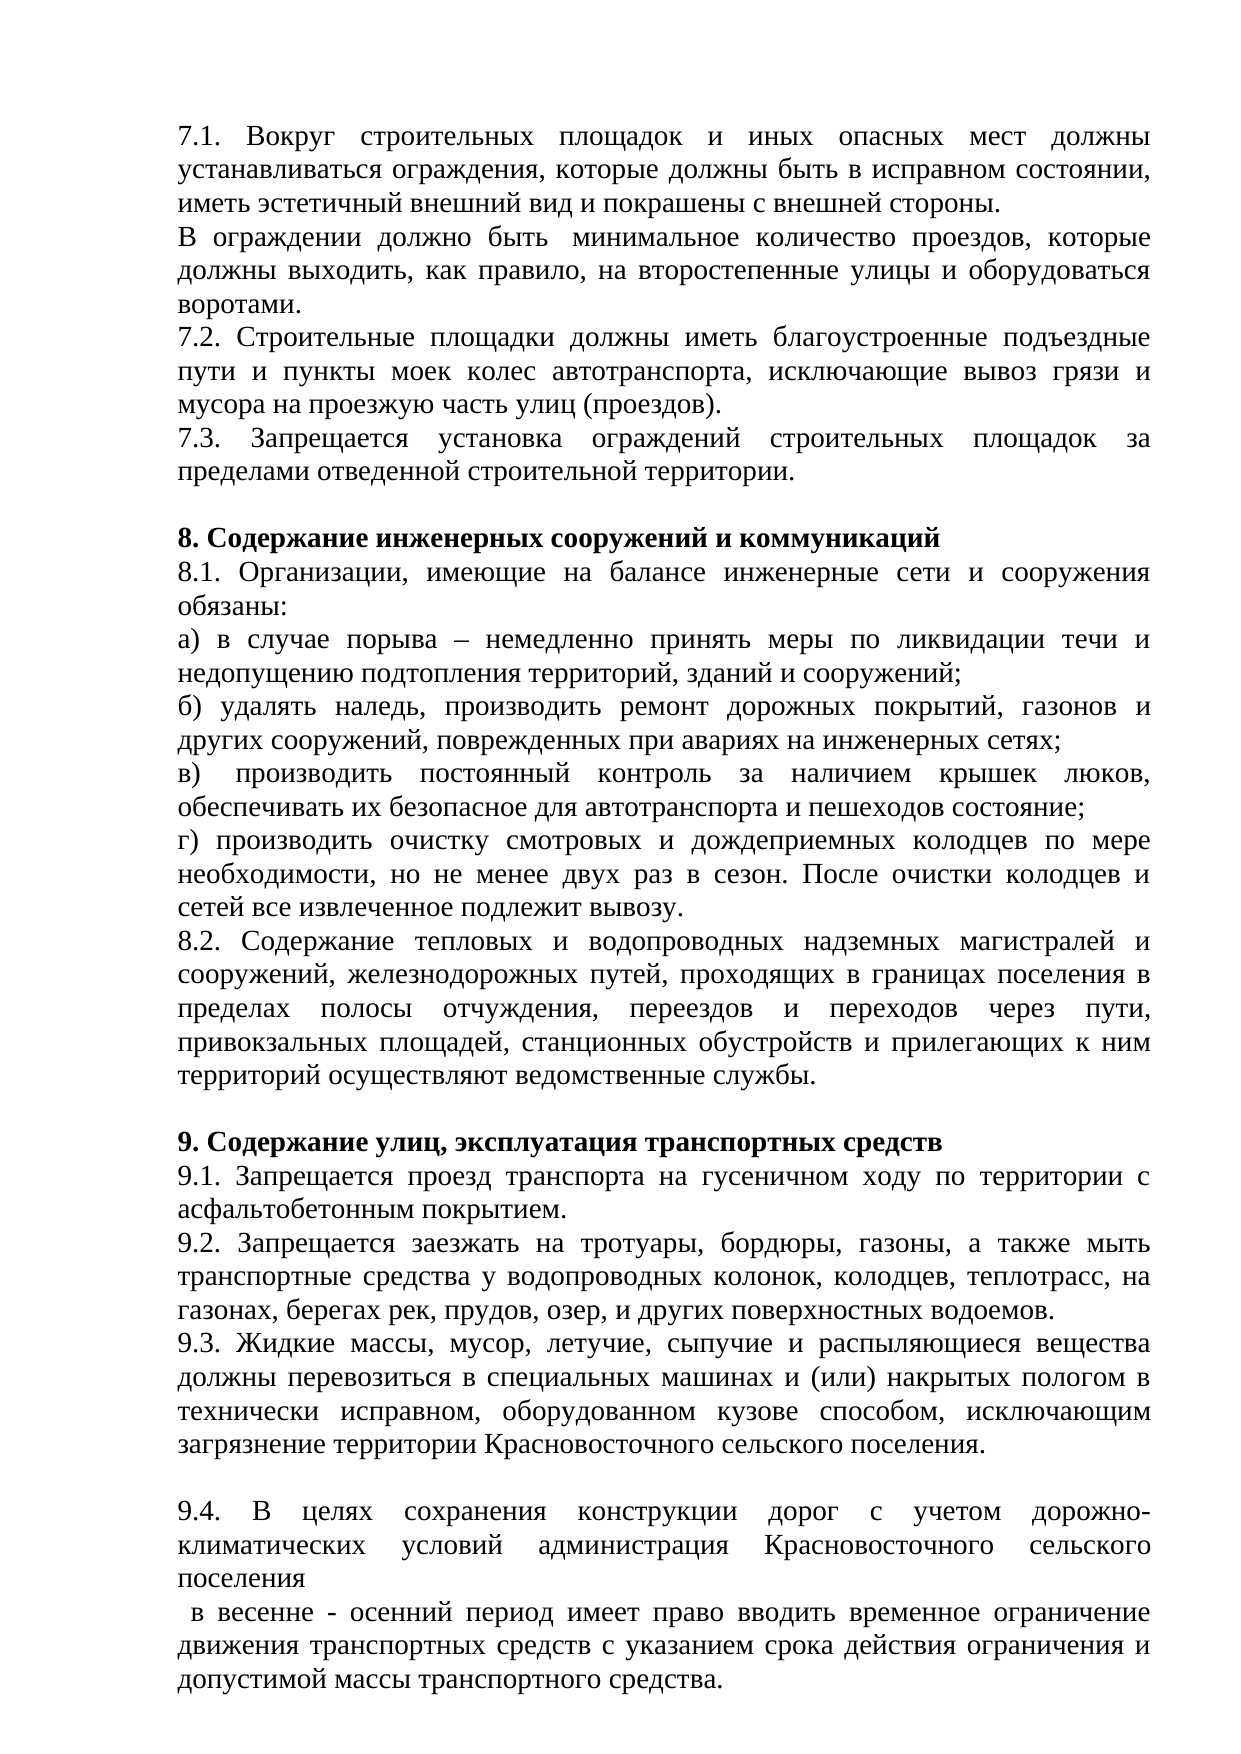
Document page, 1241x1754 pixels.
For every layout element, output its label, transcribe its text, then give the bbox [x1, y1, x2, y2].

text 7.2. Строительные площадки должны иметь благоустроенные подъездные пути и пункты моек колес автотранспорта, исключающие вывоз грязи и мусора на проезжую часть улиц (проездов). [177, 319, 1152, 420]
text а) в случае порыва – немедленно принять меры по ликвидации течи и недопущению подтопления территорий, зданий и сооружений; [177, 621, 1152, 688]
text б) удалять наледь, производить ремонт дорожных покрытий, газонов и других сооружений, поврежденных при авариях на инженерных сетях; [177, 688, 1152, 755]
text 8. Содержание инженерных сооружений и коммуникаций [177, 521, 1152, 554]
text 7.1. Вокруг строительных площадок и иных опасных мест должны устанавливаться ограждения, которые должны быть в исправном состоянии, иметь эстетичный внешний вид и покрашены с внешней стороны. [177, 118, 1152, 219]
text В ограждении должно быть минимальное количество проездов, которые должны выходить, как правило, на второстепенные улицы и оборудоваться воротами. [177, 219, 1152, 319]
text 9.3. Жидкие массы, мусор, летучие, сыпучие и распыляющиеся вещества должны перевозиться в специальных машинах и (или) накрытых пологом в технически исправном, оборудованном кузове способом, исключающим загрязнение территории Красновосточного сельского поселения. [177, 1326, 1152, 1460]
text 8.2. Содержание тепловых и водопроводных надземных магистралей и сооружений, железнодорожных путей, проходящих в границах поселения в пределах полосы отчуждения, переездов и переходов через пути, привокзальных площадей, станционных обустройств и прилегающих к ним территорий осуществляют ведомственные службы. [177, 923, 1152, 1091]
text 9. Содержание улиц, эксплуатация транспортных средств [177, 1124, 1152, 1158]
text 7.3. Запрещается установка ограждений строительных площадок за пределами отведенной строительной территории. [177, 420, 1152, 487]
text в) производить постоянный контроль за наличием крышек люков, обеспечивать их безопасное для автотранспорта и пешеходов состояние; [177, 755, 1152, 822]
text 9.1. Запрещается проезд транспорта на гусеничном ходу по территории с асфальтобетонным покрытием. [177, 1158, 1152, 1225]
text г) производить очистку смотровых и дождеприемных колодцев по мере необходимости, но не менее двух раз в сезон. После очистки колодцев и сетей все извлеченное подлежит вывозу. [177, 822, 1152, 923]
text в весенне - осенний период имеет право вводить временное ограничение движения транспортных средств с указанием срока действия ограничения и допустимой массы транспортного средства. [177, 1594, 1152, 1694]
text 9.2. Запрещается заезжать на тротуары, бордюры, газоны, а также мыть транспортные средства у водопроводных колонок, колодцев, теплотрасс, на газонах, берегах рек, прудов, озер, и других поверхностных водоемов. [177, 1225, 1152, 1326]
text 9.4. В целях сохранения конструкции дорог с учетом дорожно-климатических условий администрация Красновосточного сельского поселения [177, 1493, 1152, 1594]
text 8.1. Организации, имеющие на балансе инженерные сети и сооружения обязаны: [177, 554, 1152, 621]
